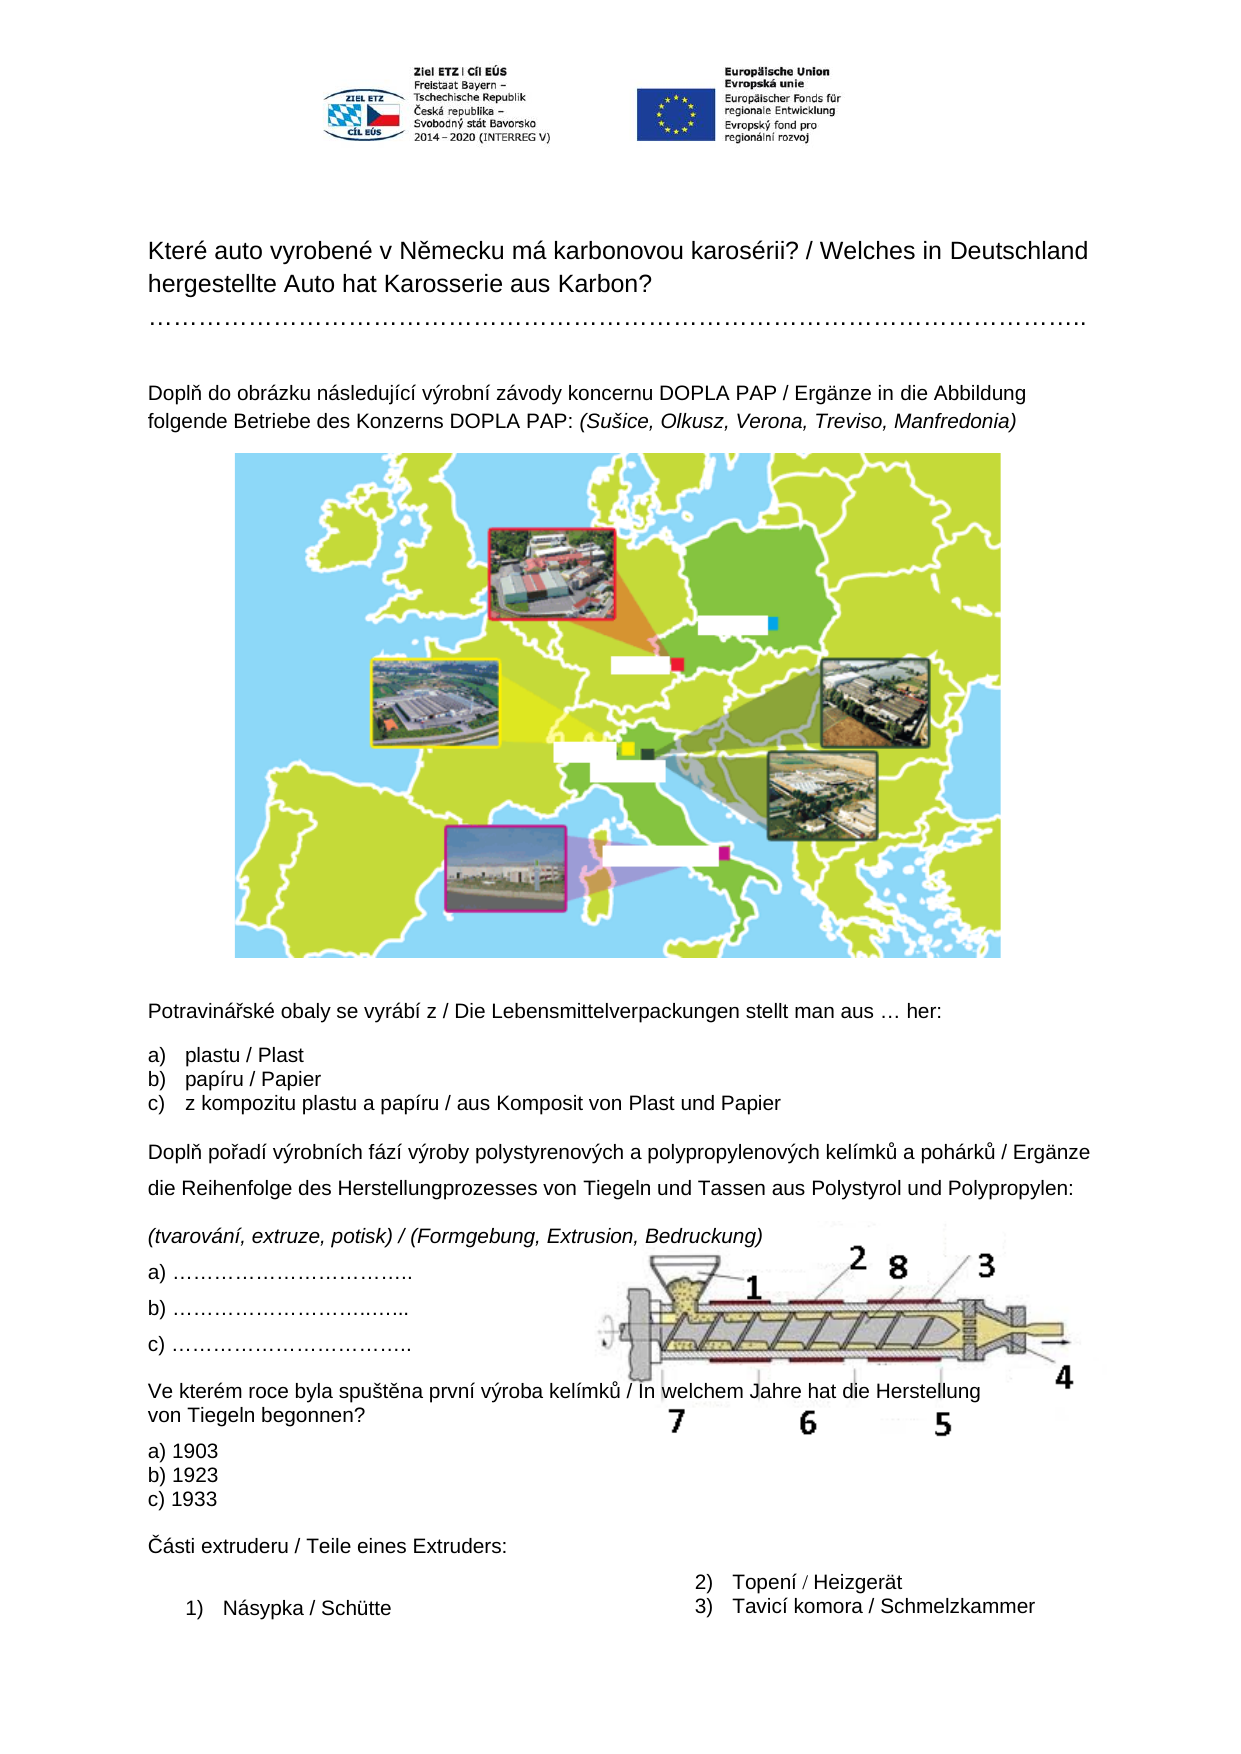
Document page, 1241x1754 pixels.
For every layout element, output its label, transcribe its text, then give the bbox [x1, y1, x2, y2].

list z kompozitu plastu a papíru / aus Komposit von Plast und Papier [148, 1091, 1093, 1115]
text a) 1903 [148, 1439, 1093, 1463]
list Doplň do obrázku následující výrobní závody koncernu DOPLA PAP / Ergänze in die Abbildung folgende Betriebe des Konzerns DOPLA PAP: (Sušice, Olkusz, Verona, Treviso, Manfredonia) [148, 381, 1093, 432]
picture [594, 1221, 1111, 1466]
text (tvarování, extruze, potisk) / (Formgebung, Extrusion, Bedruckung) a) …………………………….. b) ………………………..…... c) …………………………….. [148, 1224, 1093, 1355]
list Které auto vyrobené v Německu má karbonovou karosérii? / Welches in Deutschland hergestellte Auto hat Karosserie aus Karbon? ………………………………………………………………………………………………….. [148, 236, 1093, 331]
list Topení / Heizgerät [694, 1570, 1093, 1594]
list papíru / Papier [148, 1067, 1093, 1091]
text Části extruderu / Teile eines Extruders: [148, 1534, 1093, 1558]
list Tavicí komora / Schmelzkammer [694, 1594, 1093, 1618]
text Doplň pořadí výrobních fází výroby polystyrenových a polypropylenových kelímků a pohárků / Ergänze die Reihenfolge des Herstellungprozesses von Tiegeln und Tassen aus Polystyrol und Polypropylen: [148, 1140, 1093, 1200]
text c) 1933 [148, 1487, 1093, 1511]
text b) 1923 [148, 1463, 1093, 1487]
picture [261, 42, 902, 168]
text Potravinářské obaly se vyrábí z / Die Lebensmittelverpackungen stellt man aus … her: [148, 998, 1093, 1022]
text Ve kterém roce byla spuštěna první výroba kelímků / In welchem Jahre hat die Herstellung von Tiegeln begonnen? [148, 1379, 1093, 1427]
picture [234, 453, 1001, 958]
list plastu / Plast [148, 1043, 1093, 1067]
list Násypka / Schütte [185, 1596, 583, 1619]
